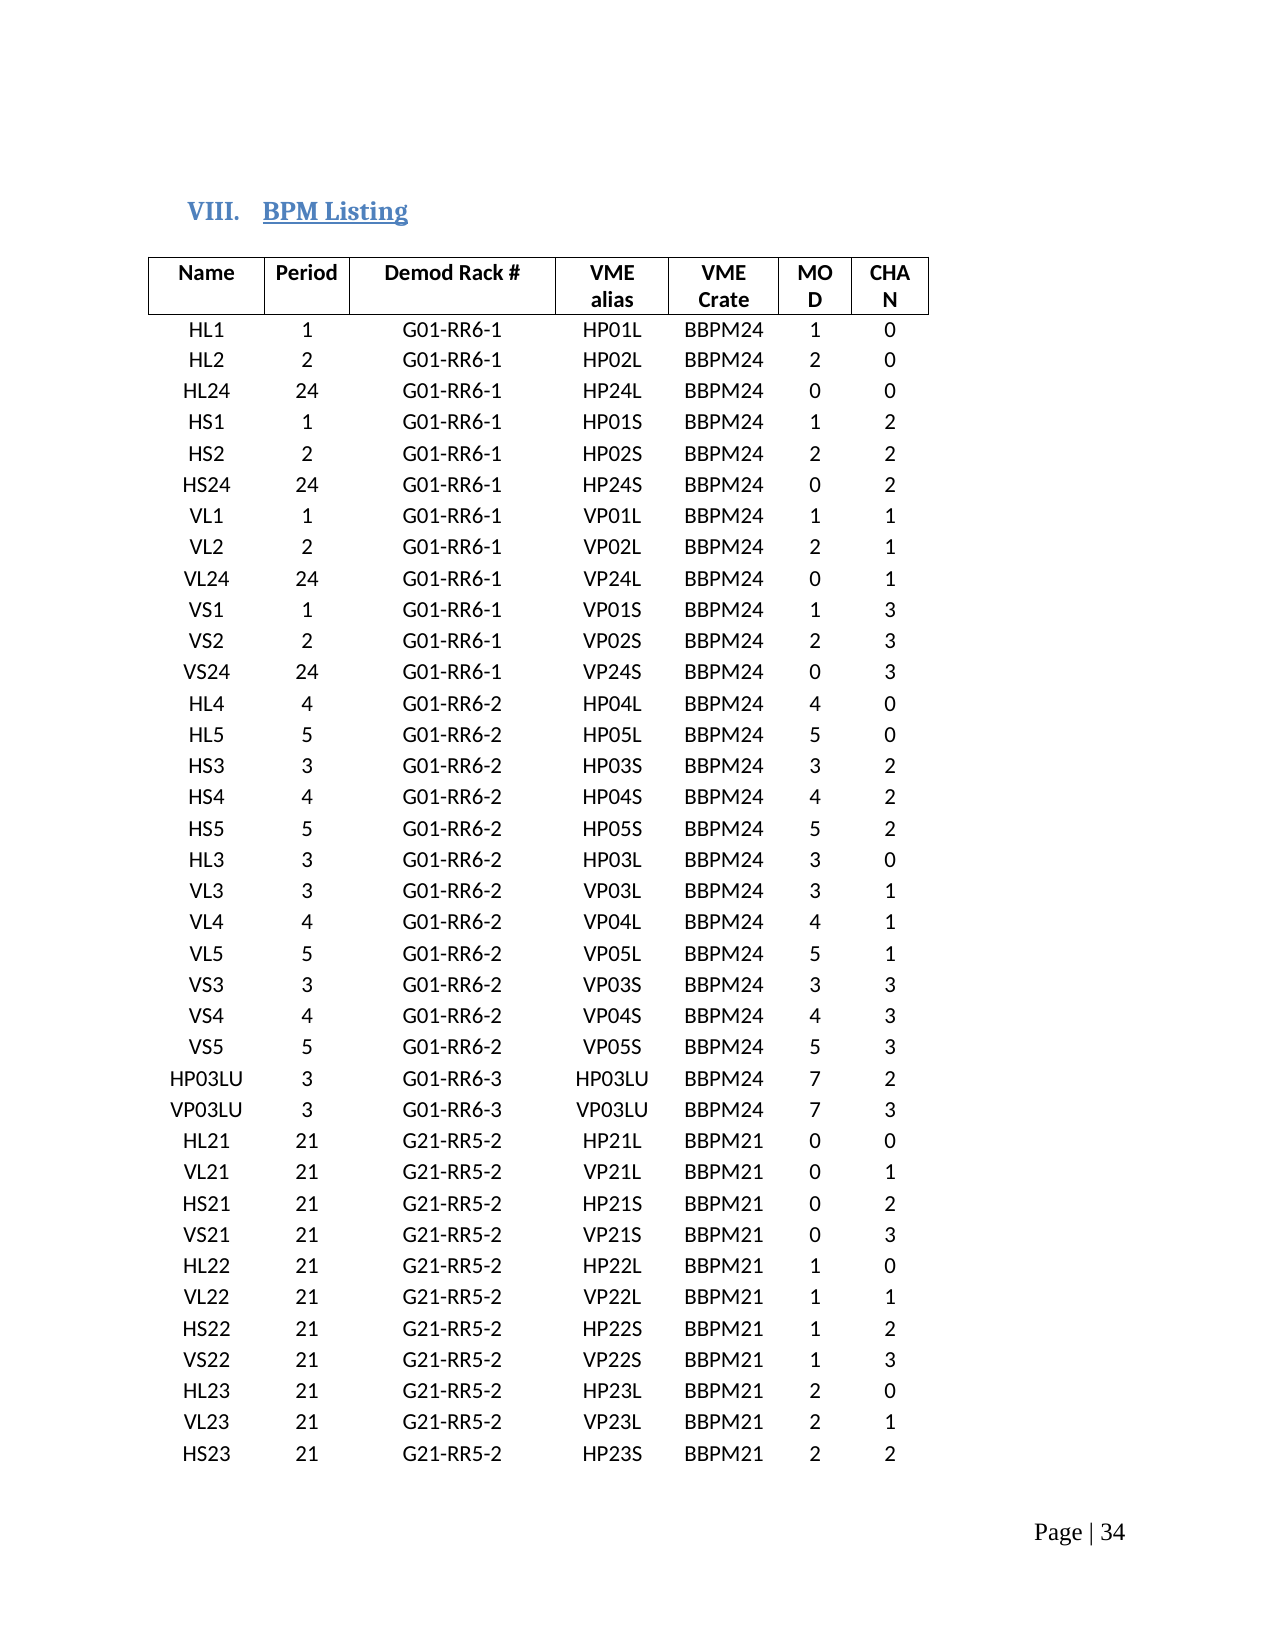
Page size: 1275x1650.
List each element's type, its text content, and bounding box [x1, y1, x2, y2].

table_cell 2 [851, 408, 929, 439]
table_cell 2 [851, 439, 929, 470]
table_cell 1 [779, 315, 851, 345]
table_cell HP22S [555, 1314, 669, 1345]
table_cell HL4 [149, 689, 264, 720]
table_cell BBPM24 [669, 783, 779, 814]
table_cell VP24S [555, 658, 669, 689]
table_cell BBPM24 [669, 720, 779, 751]
table_header Demod Rack # [350, 258, 555, 314]
table_cell G01-RR6-1 [349, 345, 555, 376]
table_cell 3 [264, 751, 349, 782]
table_cell VP21L [555, 1158, 669, 1189]
table_cell 3 [851, 970, 929, 1001]
table_cell 3 [264, 1064, 349, 1095]
table_cell BBPM21 [669, 1345, 779, 1376]
table_cell VL3 [149, 876, 264, 907]
table_cell VP05S [555, 1033, 669, 1064]
table_cell 21 [264, 1376, 349, 1407]
table_cell G21-RR5-2 [349, 1408, 555, 1439]
table_cell G01-RR6-2 [349, 939, 555, 970]
table_cell 3 [779, 970, 851, 1001]
table_cell HP02L [555, 345, 669, 376]
table_cell 4 [779, 689, 851, 720]
table_cell 3 [264, 1095, 349, 1126]
table_cell 1 [264, 595, 349, 626]
table_cell VS2 [149, 626, 264, 657]
table_cell 1 [851, 1283, 929, 1314]
table_cell VL23 [149, 1408, 264, 1439]
table_cell G21-RR5-2 [349, 1251, 555, 1282]
table_cell G01-RR6-1 [349, 470, 555, 501]
table_cell 5 [779, 1033, 851, 1064]
table_cell 0 [851, 376, 929, 407]
table_cell VP03S [555, 970, 669, 1001]
table_cell 4 [264, 1001, 349, 1032]
table_cell HP23L [555, 1376, 669, 1407]
table_cell BBPM24 [669, 626, 779, 657]
table_cell 5 [264, 1033, 349, 1064]
table_cell 21 [264, 1439, 349, 1470]
table_cell 5 [264, 814, 349, 845]
table_cell 3 [264, 845, 349, 876]
table_cell 0 [851, 1126, 929, 1157]
table_cell 2 [851, 1064, 929, 1095]
table_cell HS2 [149, 439, 264, 470]
table_cell G01-RR6-2 [349, 1001, 555, 1032]
table_cell 24 [264, 470, 349, 501]
table_cell VL4 [149, 908, 264, 939]
table_cell 1 [851, 1158, 929, 1189]
table_cell BBPM24 [669, 315, 779, 345]
table_cell VP21S [555, 1220, 669, 1251]
table_cell HP01L [555, 315, 669, 345]
table_cell 2 [264, 533, 349, 564]
table_cell 2 [779, 1439, 851, 1470]
table_cell VS1 [149, 595, 264, 626]
table_cell G21-RR5-2 [349, 1158, 555, 1189]
table_cell G01-RR6-1 [349, 564, 555, 595]
table_cell HL22 [149, 1251, 264, 1282]
table_cell 0 [779, 1189, 851, 1220]
table_cell G01-RR6-3 [349, 1095, 555, 1126]
table_cell G21-RR5-2 [349, 1126, 555, 1157]
table_cell 4 [779, 908, 851, 939]
table_cell G21-RR5-2 [349, 1376, 555, 1407]
table_cell 0 [779, 1220, 851, 1251]
table_cell G01-RR6-2 [349, 720, 555, 751]
table_cell BBPM21 [669, 1439, 779, 1470]
table_cell VS24 [149, 658, 264, 689]
table_cell VP01L [555, 501, 669, 532]
table_cell 0 [779, 564, 851, 595]
table_cell 1 [779, 1283, 851, 1314]
table_cell BBPM21 [669, 1158, 779, 1189]
table_cell VP05L [555, 939, 669, 970]
table_cell HP04S [555, 783, 669, 814]
table_cell 21 [264, 1283, 349, 1314]
table_cell 1 [264, 315, 349, 345]
table_cell G01-RR6-1 [349, 533, 555, 564]
table_cell HS4 [149, 783, 264, 814]
table_cell 1 [851, 876, 929, 907]
table_cell 1 [779, 1251, 851, 1282]
table_cell 2 [851, 1314, 929, 1345]
table_cell 3 [851, 658, 929, 689]
table_cell BBPM24 [669, 845, 779, 876]
table_cell VL2 [149, 533, 264, 564]
table_cell G21-RR5-2 [349, 1220, 555, 1251]
table_cell 1 [851, 564, 929, 595]
table_header MOD [779, 258, 851, 314]
table_cell BBPM24 [669, 939, 779, 970]
table_cell HL1 [149, 315, 264, 345]
table_cell 1 [851, 908, 929, 939]
table_cell BBPM24 [669, 470, 779, 501]
table_cell BBPM24 [669, 439, 779, 470]
table_cell 3 [851, 1095, 929, 1126]
table_cell 0 [851, 845, 929, 876]
table_cell G21-RR5-2 [349, 1189, 555, 1220]
table_cell 3 [779, 876, 851, 907]
subtitle BPM Listing [187, 196, 1125, 227]
table_cell 3 [851, 626, 929, 657]
table_cell 2 [851, 1439, 929, 1470]
table_cell 3 [264, 876, 349, 907]
table_cell 7 [779, 1064, 851, 1095]
table_cell G21-RR5-2 [349, 1283, 555, 1314]
table_cell HS21 [149, 1189, 264, 1220]
table_cell 2 [779, 626, 851, 657]
table_cell 4 [264, 783, 349, 814]
table_cell BBPM24 [669, 658, 779, 689]
table_cell VS21 [149, 1220, 264, 1251]
table_cell 21 [264, 1408, 349, 1439]
table_header VME alias [556, 258, 668, 314]
table_cell HL3 [149, 845, 264, 876]
table_cell G01-RR6-1 [349, 376, 555, 407]
table_header Period [265, 258, 349, 314]
table_cell 24 [264, 376, 349, 407]
table_cell VP03L [555, 876, 669, 907]
table_cell BBPM24 [669, 533, 779, 564]
table_cell BBPM21 [669, 1251, 779, 1282]
table_cell VS3 [149, 970, 264, 1001]
table_cell 21 [264, 1220, 349, 1251]
table_cell VP23L [555, 1408, 669, 1439]
table_cell 7 [779, 1095, 851, 1126]
table_cell HS23 [149, 1439, 264, 1470]
table_cell VL22 [149, 1283, 264, 1314]
table_cell VP24L [555, 564, 669, 595]
table_cell BBPM24 [669, 751, 779, 782]
table_cell 0 [851, 689, 929, 720]
table_cell G21-RR5-2 [349, 1439, 555, 1470]
table_cell 5 [779, 720, 851, 751]
table_cell VL24 [149, 564, 264, 595]
table_cell 1 [779, 408, 851, 439]
table_cell 3 [851, 1345, 929, 1376]
table_cell HL5 [149, 720, 264, 751]
table_cell G01-RR6-1 [349, 595, 555, 626]
table_cell 3 [851, 595, 929, 626]
table_cell HP21S [555, 1189, 669, 1220]
table_cell 21 [264, 1158, 349, 1189]
table_cell G01-RR6-1 [349, 501, 555, 532]
table_cell 3 [851, 1220, 929, 1251]
table_cell HP21L [555, 1126, 669, 1157]
table_header VME Crate [669, 258, 778, 314]
table_cell 2 [779, 1408, 851, 1439]
table_cell 5 [779, 939, 851, 970]
table_cell HL23 [149, 1376, 264, 1407]
table_cell BBPM21 [669, 1220, 779, 1251]
table_cell 1 [264, 501, 349, 532]
table_cell HP01S [555, 408, 669, 439]
table_cell HP24L [555, 376, 669, 407]
table_cell 2 [264, 345, 349, 376]
table_cell HP03LU [149, 1064, 264, 1095]
table_cell BBPM24 [669, 595, 779, 626]
table_cell G01-RR6-2 [349, 845, 555, 876]
table_cell VP02S [555, 626, 669, 657]
table_cell G21-RR5-2 [349, 1314, 555, 1345]
table_cell G01-RR6-2 [349, 908, 555, 939]
table_cell 2 [264, 626, 349, 657]
table_cell VP04S [555, 1001, 669, 1032]
table_cell 0 [851, 1376, 929, 1407]
table_cell 0 [779, 376, 851, 407]
table_cell G01-RR6-2 [349, 689, 555, 720]
table_cell G01-RR6-1 [349, 315, 555, 345]
table_cell BBPM21 [669, 1126, 779, 1157]
table_cell BBPM24 [669, 1064, 779, 1095]
table_cell BBPM24 [669, 501, 779, 532]
table_cell G01-RR6-1 [349, 408, 555, 439]
table_cell 2 [779, 345, 851, 376]
table_cell 2 [851, 814, 929, 845]
table_cell HP03LU [555, 1064, 669, 1095]
table_cell 21 [264, 1314, 349, 1345]
table_cell 5 [264, 939, 349, 970]
table_cell 5 [264, 720, 349, 751]
table_cell 21 [264, 1189, 349, 1220]
table_cell 0 [779, 1158, 851, 1189]
table_cell G01-RR6-2 [349, 783, 555, 814]
table_cell 0 [779, 470, 851, 501]
table_cell BBPM24 [669, 1033, 779, 1064]
table_cell 3 [779, 845, 851, 876]
table_cell BBPM24 [669, 814, 779, 845]
table_cell 0 [851, 720, 929, 751]
table_cell 2 [779, 1376, 851, 1407]
table_cell VL1 [149, 501, 264, 532]
table_header Name [149, 258, 264, 314]
table_cell 21 [264, 1126, 349, 1157]
table_cell HP02S [555, 439, 669, 470]
table_cell 0 [851, 1251, 929, 1282]
table_cell G01-RR6-1 [349, 439, 555, 470]
table_cell HS24 [149, 470, 264, 501]
table_cell 21 [264, 1251, 349, 1282]
table_cell G21-RR5-2 [349, 1345, 555, 1376]
table_cell 1 [851, 533, 929, 564]
table_cell 4 [779, 1001, 851, 1032]
table_cell BBPM24 [669, 408, 779, 439]
table_cell HP23S [555, 1439, 669, 1470]
table_cell BBPM24 [669, 345, 779, 376]
table_cell HS3 [149, 751, 264, 782]
table_cell 1 [779, 595, 851, 626]
table_cell HS22 [149, 1314, 264, 1345]
table_cell HP05S [555, 814, 669, 845]
table_cell VP03LU [149, 1095, 264, 1126]
table_cell 2 [851, 751, 929, 782]
table_cell HP03S [555, 751, 669, 782]
table_cell VS4 [149, 1001, 264, 1032]
table_cell 1 [851, 939, 929, 970]
table_cell G01-RR6-1 [349, 626, 555, 657]
table_cell 3 [264, 970, 349, 1001]
table_cell 4 [264, 689, 349, 720]
table_cell 2 [264, 439, 349, 470]
table_cell VP22L [555, 1283, 669, 1314]
table_cell 3 [851, 1001, 929, 1032]
table_cell 2 [779, 533, 851, 564]
table_cell BBPM21 [669, 1408, 779, 1439]
table_cell VP01S [555, 595, 669, 626]
table_cell G01-RR6-2 [349, 876, 555, 907]
table_cell HP24S [555, 470, 669, 501]
table_cell VP22S [555, 1345, 669, 1376]
table_cell G01-RR6-1 [349, 658, 555, 689]
table_cell HL21 [149, 1126, 264, 1157]
table_cell 1 [779, 1345, 851, 1376]
table_cell 3 [779, 751, 851, 782]
table_cell BBPM24 [669, 1001, 779, 1032]
table_cell VP03LU [555, 1095, 669, 1126]
table_cell VL21 [149, 1158, 264, 1189]
table_cell VS22 [149, 1345, 264, 1376]
table_cell 0 [851, 315, 929, 345]
table_cell HP05L [555, 720, 669, 751]
table_cell BBPM24 [669, 564, 779, 595]
table_cell 2 [851, 783, 929, 814]
table_cell 3 [851, 1033, 929, 1064]
table_cell BBPM24 [669, 970, 779, 1001]
table_cell 5 [779, 814, 851, 845]
table_cell BBPM21 [669, 1314, 779, 1345]
table_cell BBPM21 [669, 1376, 779, 1407]
table_cell 24 [264, 564, 349, 595]
table_cell HS5 [149, 814, 264, 845]
table_cell G01-RR6-3 [349, 1064, 555, 1095]
table_cell HL2 [149, 345, 264, 376]
table_cell HP22L [555, 1251, 669, 1282]
table_cell 2 [851, 470, 929, 501]
table_cell 1 [851, 1408, 929, 1439]
table_cell 4 [264, 908, 349, 939]
table_cell 21 [264, 1345, 349, 1376]
table_cell 24 [264, 658, 349, 689]
table_cell 1 [779, 501, 851, 532]
table_cell G01-RR6-2 [349, 1033, 555, 1064]
table_cell 1 [779, 1314, 851, 1345]
table_cell VS5 [149, 1033, 264, 1064]
table_cell BBPM21 [669, 1189, 779, 1220]
table_cell 1 [264, 408, 349, 439]
table_cell HL24 [149, 376, 264, 407]
table_cell 4 [779, 783, 851, 814]
table_cell 1 [851, 501, 929, 532]
table_cell 2 [851, 1189, 929, 1220]
table_cell BBPM24 [669, 876, 779, 907]
table_header CHAN [852, 258, 928, 314]
table_cell VP02L [555, 533, 669, 564]
table_cell G01-RR6-2 [349, 970, 555, 1001]
table_cell 0 [779, 658, 851, 689]
table_cell BBPM24 [669, 689, 779, 720]
table_cell HP03L [555, 845, 669, 876]
table_cell G01-RR6-2 [349, 814, 555, 845]
table_cell VP04L [555, 908, 669, 939]
table_cell BBPM21 [669, 1283, 779, 1314]
table_cell HS1 [149, 408, 264, 439]
table_cell 0 [851, 345, 929, 376]
table_cell VL5 [149, 939, 264, 970]
table_cell G01-RR6-2 [349, 751, 555, 782]
table_cell 0 [779, 1126, 851, 1157]
table_cell BBPM24 [669, 1095, 779, 1126]
table_cell BBPM24 [669, 376, 779, 407]
table_cell HP04L [555, 689, 669, 720]
table_cell 2 [779, 439, 851, 470]
table_cell BBPM24 [669, 908, 779, 939]
